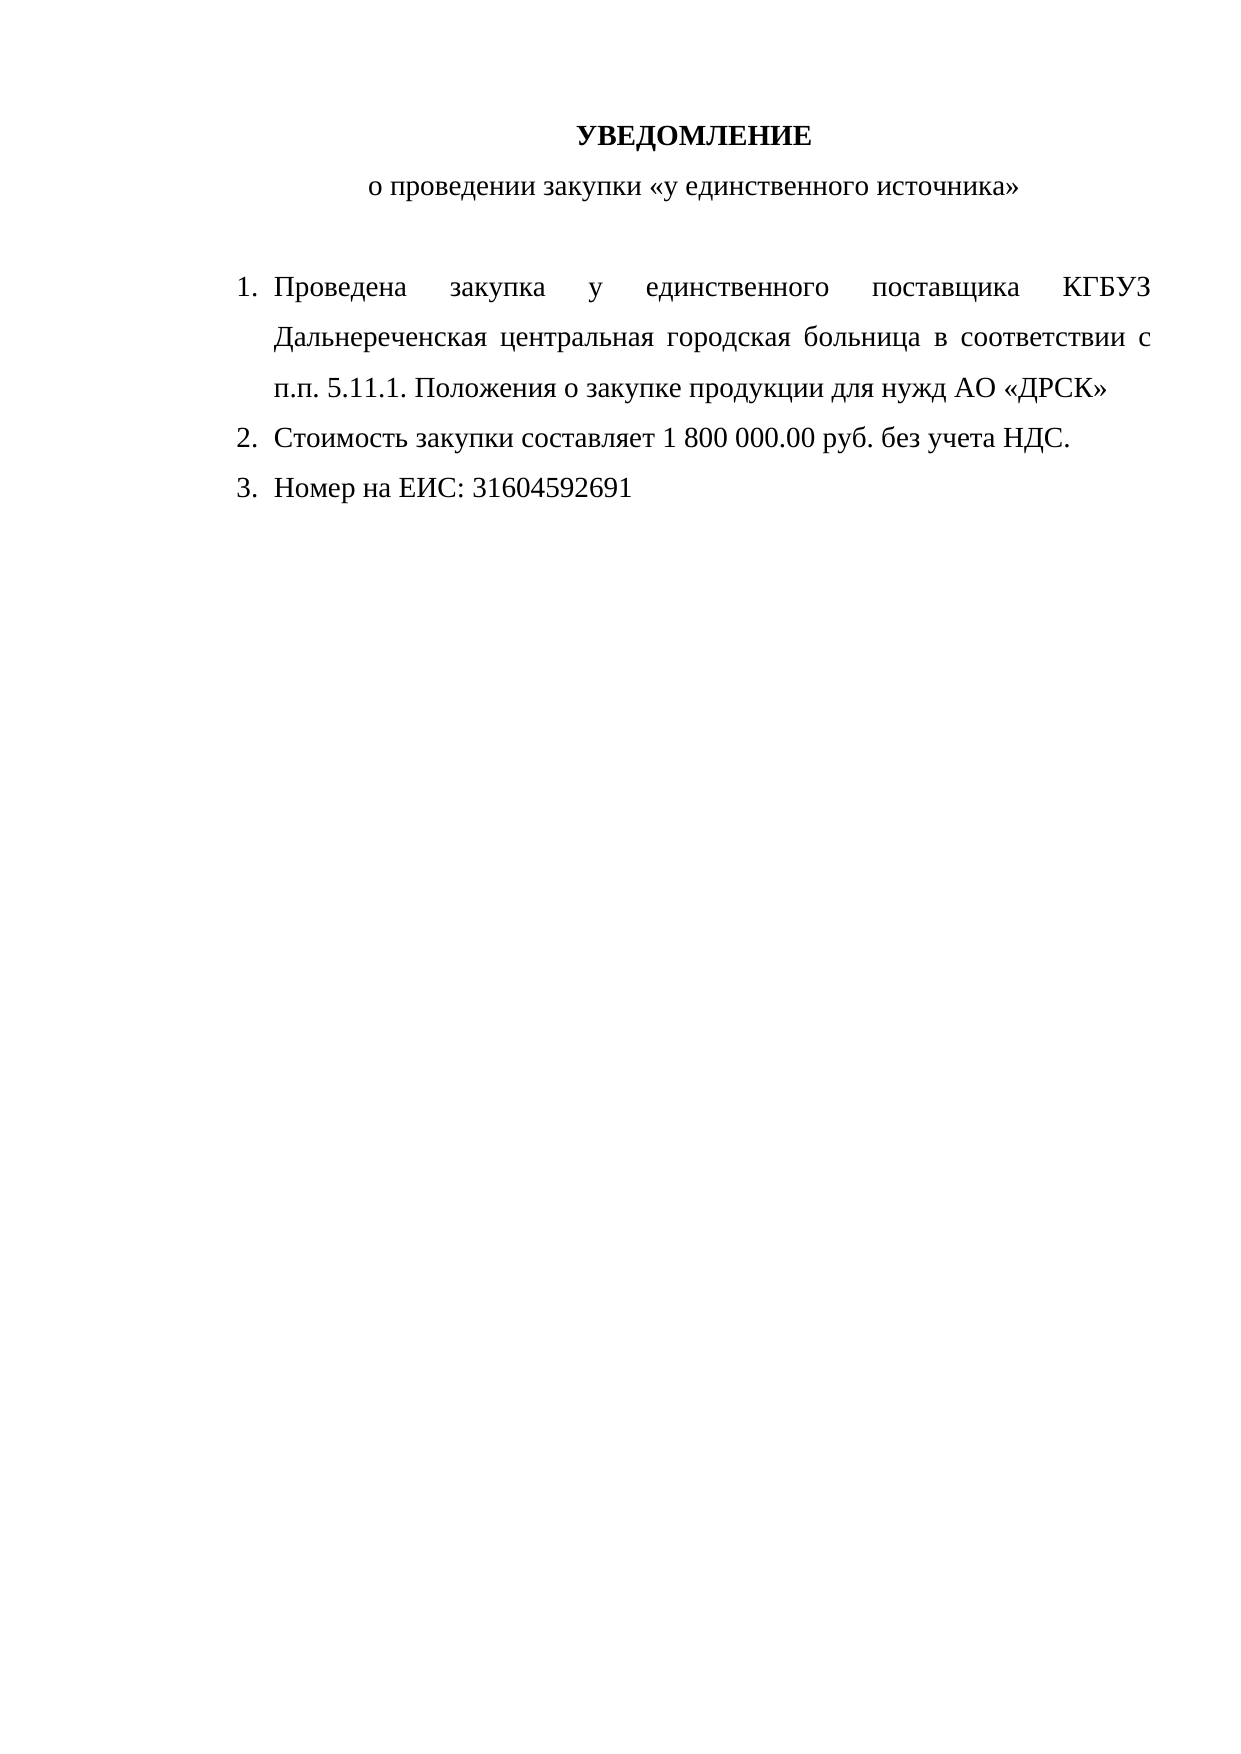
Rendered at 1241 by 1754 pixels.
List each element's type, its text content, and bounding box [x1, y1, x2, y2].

list Проведена закупка у единственного поставщика КГБУЗ Дальнереченская центральная городская больница в соответствии с п.п. 5.11.1. Положения о закупке продукции для нужд АО «ДРСК» [236, 269, 1152, 403]
list Стоимость закупки составляет 1 800 000.00 руб. без учета НДС. [236, 420, 1152, 453]
list Номер на ЕИС: 31604592691 [236, 470, 1152, 504]
text о проведении закупки «у единственного источника» [177, 168, 1152, 202]
text УВЕДОМЛЕНИЕ [177, 118, 1152, 152]
